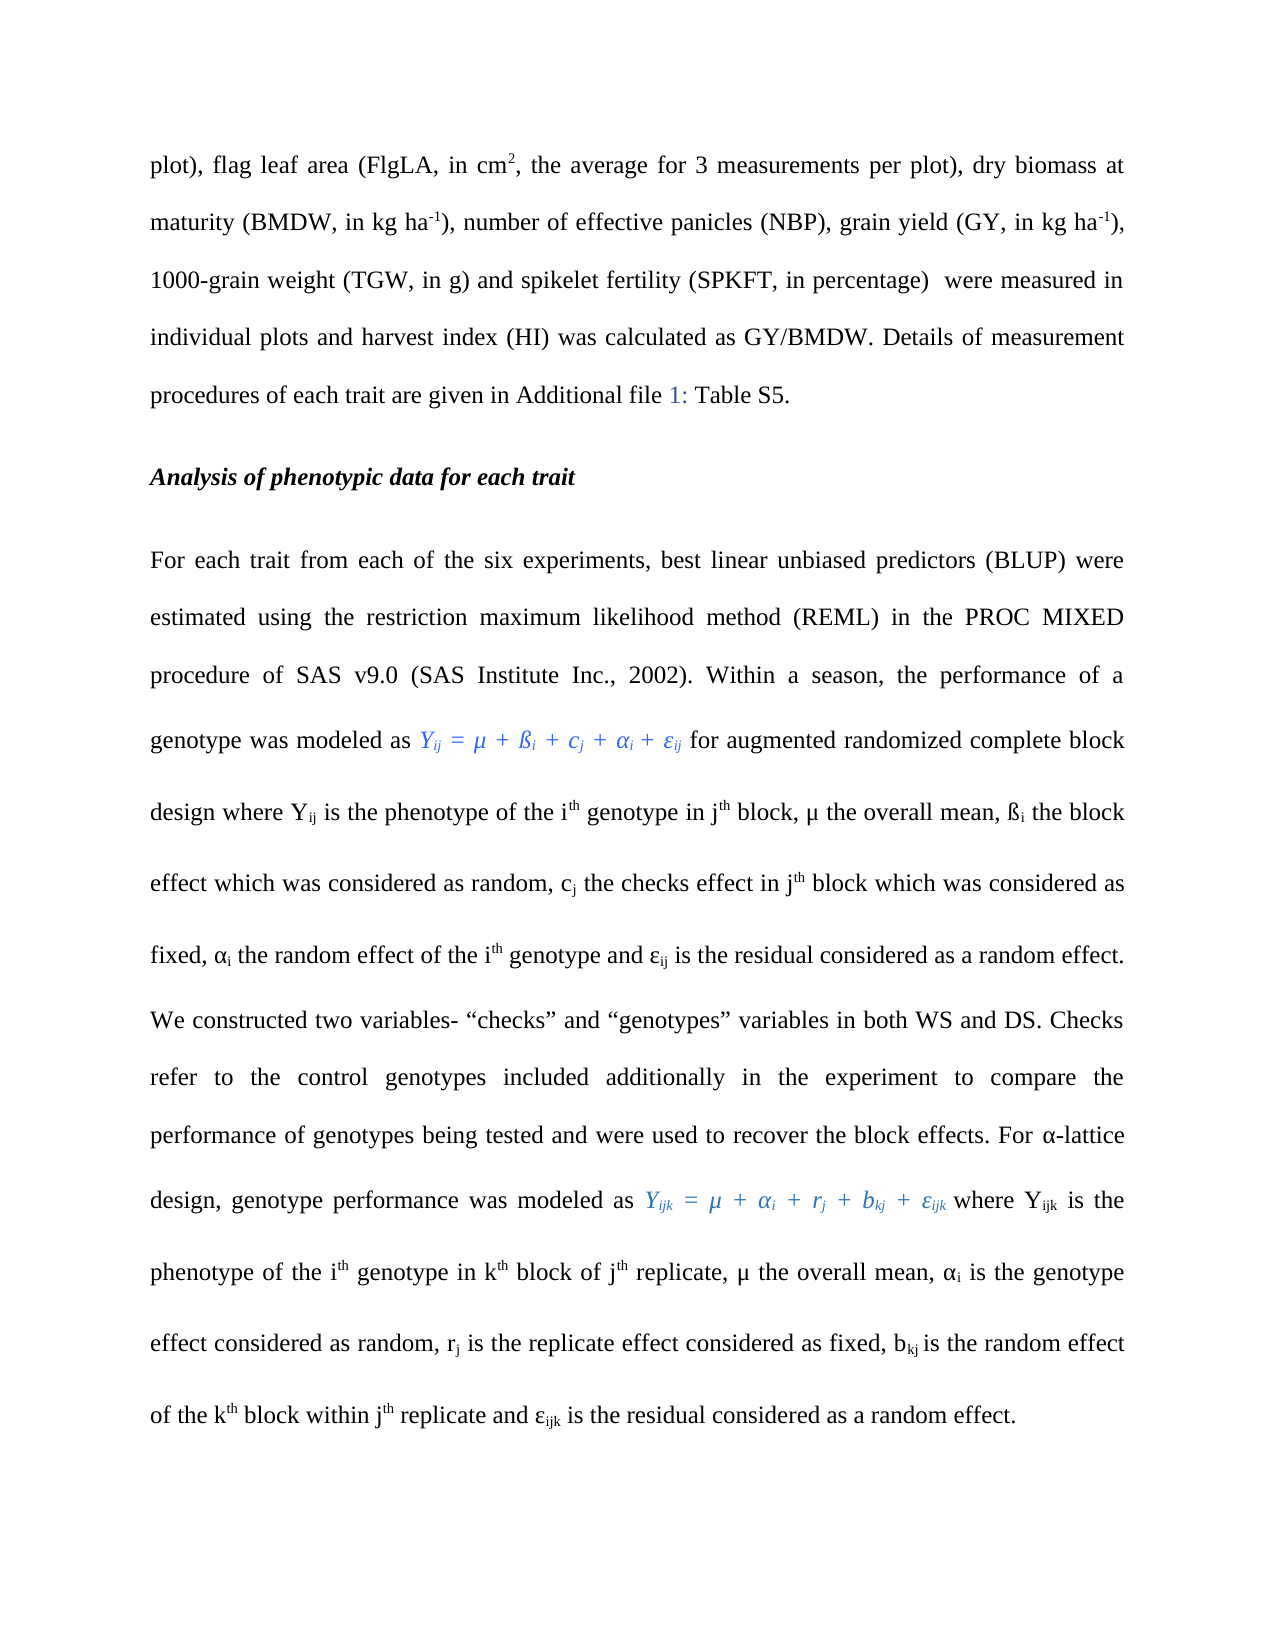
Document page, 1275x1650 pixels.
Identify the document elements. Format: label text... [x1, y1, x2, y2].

subtitle Analysis of phenotypic data for each trait [150, 462, 1125, 491]
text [150, 150, 1125, 409]
text For each trait from each of the six experiments, best linear unbiased predictors (BLUP) were estimated using the restriction maximum likelihood method (REML) in the PROC MIXED procedure of SAS v9.0 (SAS Institute Inc., 2002). Within a season, the performance of a genotype was modeled as Yij = μ + ßi + cj + αi + εij for augmented randomized complete block design where Yij is the phenotype of the ith genotype in jth block, μ the overall mean, ßi the block effect which was considered as random, cj the checks effect in jth block which was considered as fixed, αi the random effect of the ith genotype and εij is the residual considered as a random effect. We constructed two variables- “checks” and “genotypes” variables in both WS and DS. Checks refer to the control genotypes included additionally in the experiment to compare the performance of genotypes being tested and were used to recover the block effects. For α-lattice design, genotype performance was modeled as Yijk = μ + αi + rj + bkj + εijk where Yijk is the phenotype of the ith genotype in kth block of jth replicate, μ the overall mean, αi is the genotype effect considered as random, rj is the replicate effect considered as fixed, bkj is the random effect of the kth block within jth replicate and εijk is the residual considered as a random effect. [150, 545, 1125, 1436]
